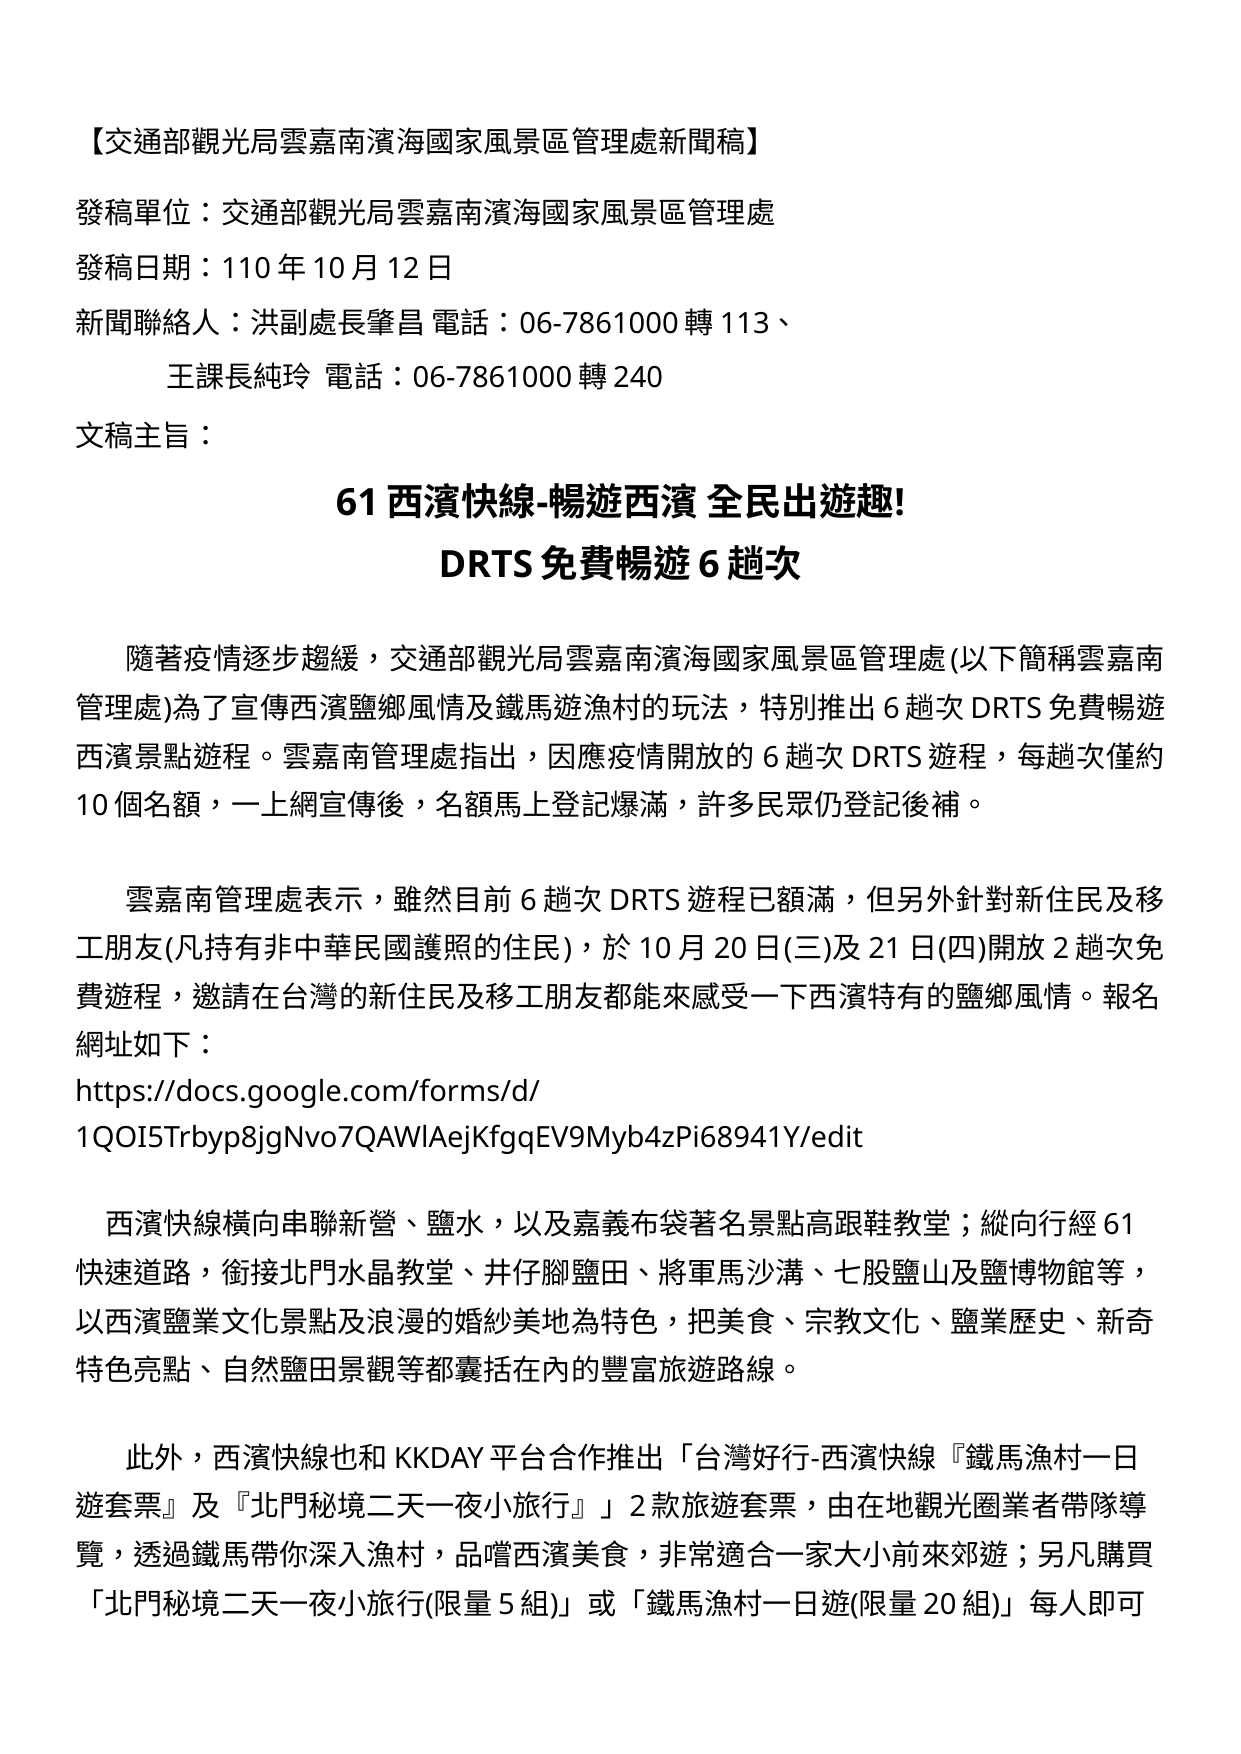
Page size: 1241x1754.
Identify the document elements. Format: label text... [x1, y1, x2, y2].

text DRTS免費暢遊6趟次 [75, 534, 1165, 588]
text 隨著疫情逐步趨緩，交通部觀光局雲嘉南濱海國家風景區管理處(以下簡稱雲嘉南管理處)為了宣傳西濱鹽鄉風情及鐵馬遊漁村的玩法，特別推出6趟次DRTS免費暢遊西濱景點遊程。雲嘉南管理處指出，因應疫情開放的6趟次DRTS遊程，每趟次僅約10個名額，一上網宣傳後，名額馬上登記爆滿，許多民眾仍登記後補。 [75, 636, 1165, 824]
text 文稿主旨： [75, 396, 1165, 471]
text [75, 1434, 1165, 1623]
text 新聞聯絡人：洪副處長肇昌 電話：06-7861000轉113、 [75, 299, 1165, 342]
text 雲嘉南管理處表示，雖然目前6趟次DRTS遊程已額滿，但另外針對新住民及移工朋友(凡持有非中華民國護照的住民)，於10月20日(三)及21日(四)開放2趟次免費遊程，邀請在台灣的新住民及移工朋友都能來感受一下西濱特有的鹽鄉風情。報名網址如下： [75, 876, 1165, 1064]
text 西濱快線橫向串聯新營、鹽水，以及嘉義布袋著名景點高跟鞋教堂；縱向行經61快速道路，銜接北門水晶教堂、井仔腳鹽田、將軍馬沙溝、七股鹽山及鹽博物館等，以西濱鹽業文化景點及浪漫的婚紗美地為特色，把美食、宗教文化、鹽業歷史、新奇特色亮點、自然鹽田景觀等都囊括在內的豐富旅遊路線。 [75, 1201, 1165, 1389]
text 發稿單位：交通部觀光局雲嘉南濱海國家風景區管理處 [75, 189, 1165, 232]
text 發稿日期：110年10月12日 [75, 244, 1165, 287]
text https://docs.google.com/forms/d/1QOI5Trbyp8jgNvo7QAWlAejKfgqEV9Myb4zPi68941Y/edit [75, 1071, 1165, 1156]
text 【交通部觀光局雲嘉南濱海國家風景區管理處新聞稿】 [75, 102, 1165, 177]
text 王課長純玲 電話：06-7861000轉240 [75, 354, 1165, 396]
text 61西濱快線-暢遊西濱 全民出遊趣! [75, 471, 1165, 526]
